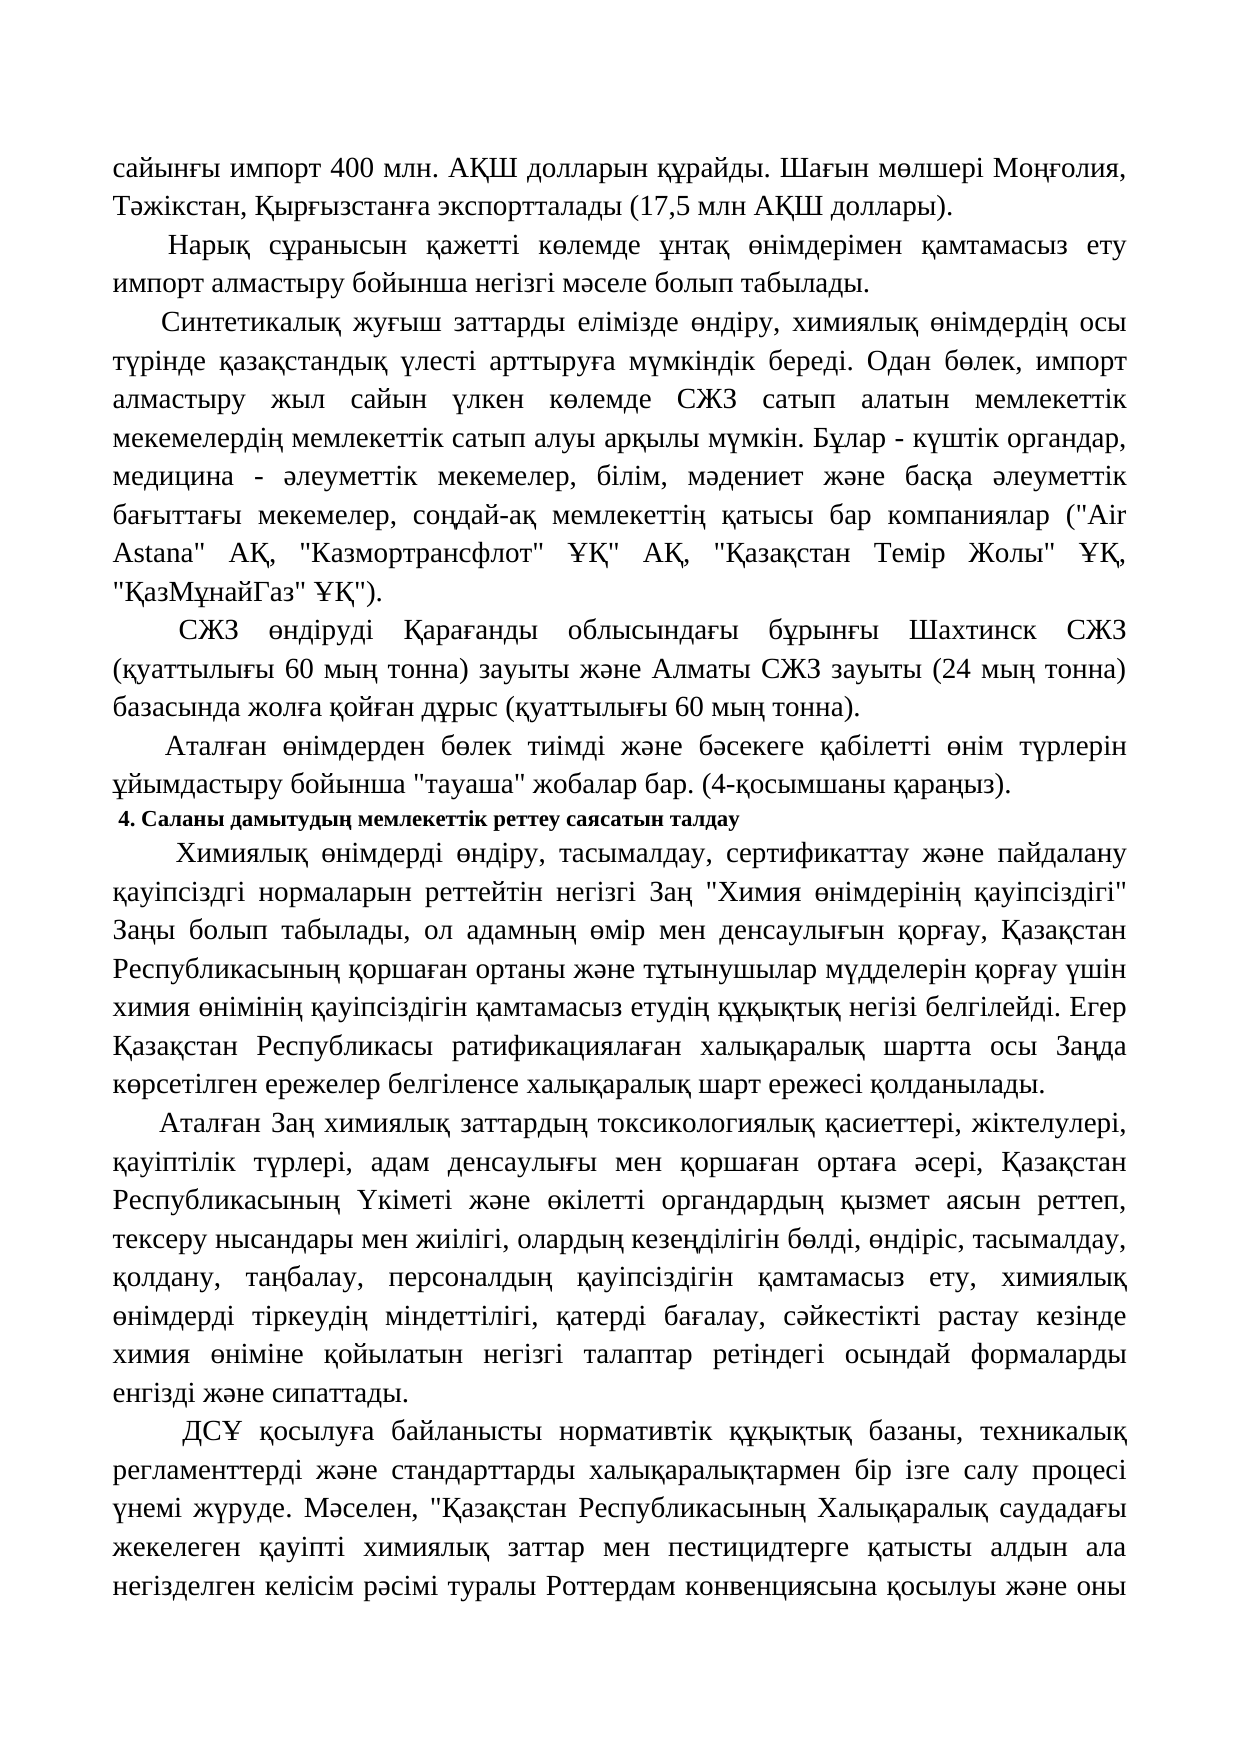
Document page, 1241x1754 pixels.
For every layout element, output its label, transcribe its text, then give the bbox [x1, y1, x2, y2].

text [112, 150, 1128, 222]
text Нарық сұранысын қажетті көлемде ұнтақ өнімдерімен қамтамасыз ету импорт алмастыру бойынша негізгі мәселе болып табылады. [112, 227, 1128, 299]
text СЖЗ өндіруді Қарағанды облысындағы бұрынғы Шахтинск СЖЗ (қуаттылығы 60 мың тонна) зауыты және Алматы СЖЗ зауыты (24 мың тонна) базасында жолға қойған дұрыс (қуаттылығы 60 мың тонна). [112, 612, 1128, 723]
text Аталған өнімдерден бөлек тиімді және бәсекеге қабілетті өнім түрлерін ұйымдастыру бойынша "тауаша" жобалар бар. (4-қосымшаны қараңыз). [112, 728, 1128, 800]
text Синтетикалық жуғыш заттарды елімізде өндіру, химиялық өнімдердің осы түрінде қазақстандық үлесті арттыруға мүмкіндік береді. Одан бөлек, импорт алмастыру жыл сайын үлкен көлемде СЖЗ сатып алатын мемлекеттік мекемелердің мемлекеттік сатып алуы арқылы мүмкін. Бұлар - күштік органдар, медицина - әлеуметтік мекемелер, білім, мәдениет және басқа әлеуметтік бағыттағы мекемелер, соңдай-ақ мемлекеттің қатысы бар компаниялар ("Аіr Аstana" АҚ, "Казмортрансфлот" ҰҚ" АҚ, "Қазақстан Темір Жолы" ҰҚ, "ҚазМұнайГаз" ҰҚ"). [112, 304, 1128, 607]
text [112, 1413, 1128, 1601]
text Химиялық өнімдерді өндіру, тасымалдау, сертификаттау және пайдалану қауіпсіздгі нормаларын реттейтін негізгі Заң "Химия өнімдерінің қауіпсіздігі" Заңы болып табылады, ол адамның өмір мен денсаулығын қорғау, Қазақстан Республикасының қоршаған ортаны және тұтынушылар мүдделерін қорғау үшін химия өнімінің қауіпсіздігін қамтамасыз етудің құқықтық негізі белгілейді. Егер Қазақстан Республикасы ратификациялаған халықаралық шартта осы Заңда көрсетілген ережелер белгіленсе халықаралық шарт ережесі қолданылады. [112, 835, 1128, 1100]
text Аталған Заң химиялық заттардың токсикологиялық қасиеттері, жіктелулері, қауіптілік түрлері, адам денсаулығы мен қоршаған ортаға әсері, Қазақстан Республикасының Үкіметі және өкілетті органдардың қызмет аясын реттеп, тексеру нысандары мен жиілігі, олардың кезеңділігін бөлді, өндіріс, тасымалдау, қолдану, таңбалау, персоналдың қауіпсіздігін қамтамасыз ету, химиялық өнімдерді тіркеудің міндеттілігі, қатерді бағалау, сәйкестікті растау кезінде химия өніміне қойылатын негізгі талаптар ретіндегі осындай формаларды енгізді және сипаттады. [112, 1105, 1128, 1408]
text 4. Саланы дамытудың мемлекеттік реттеу саясатын талдау [112, 805, 1128, 832]
